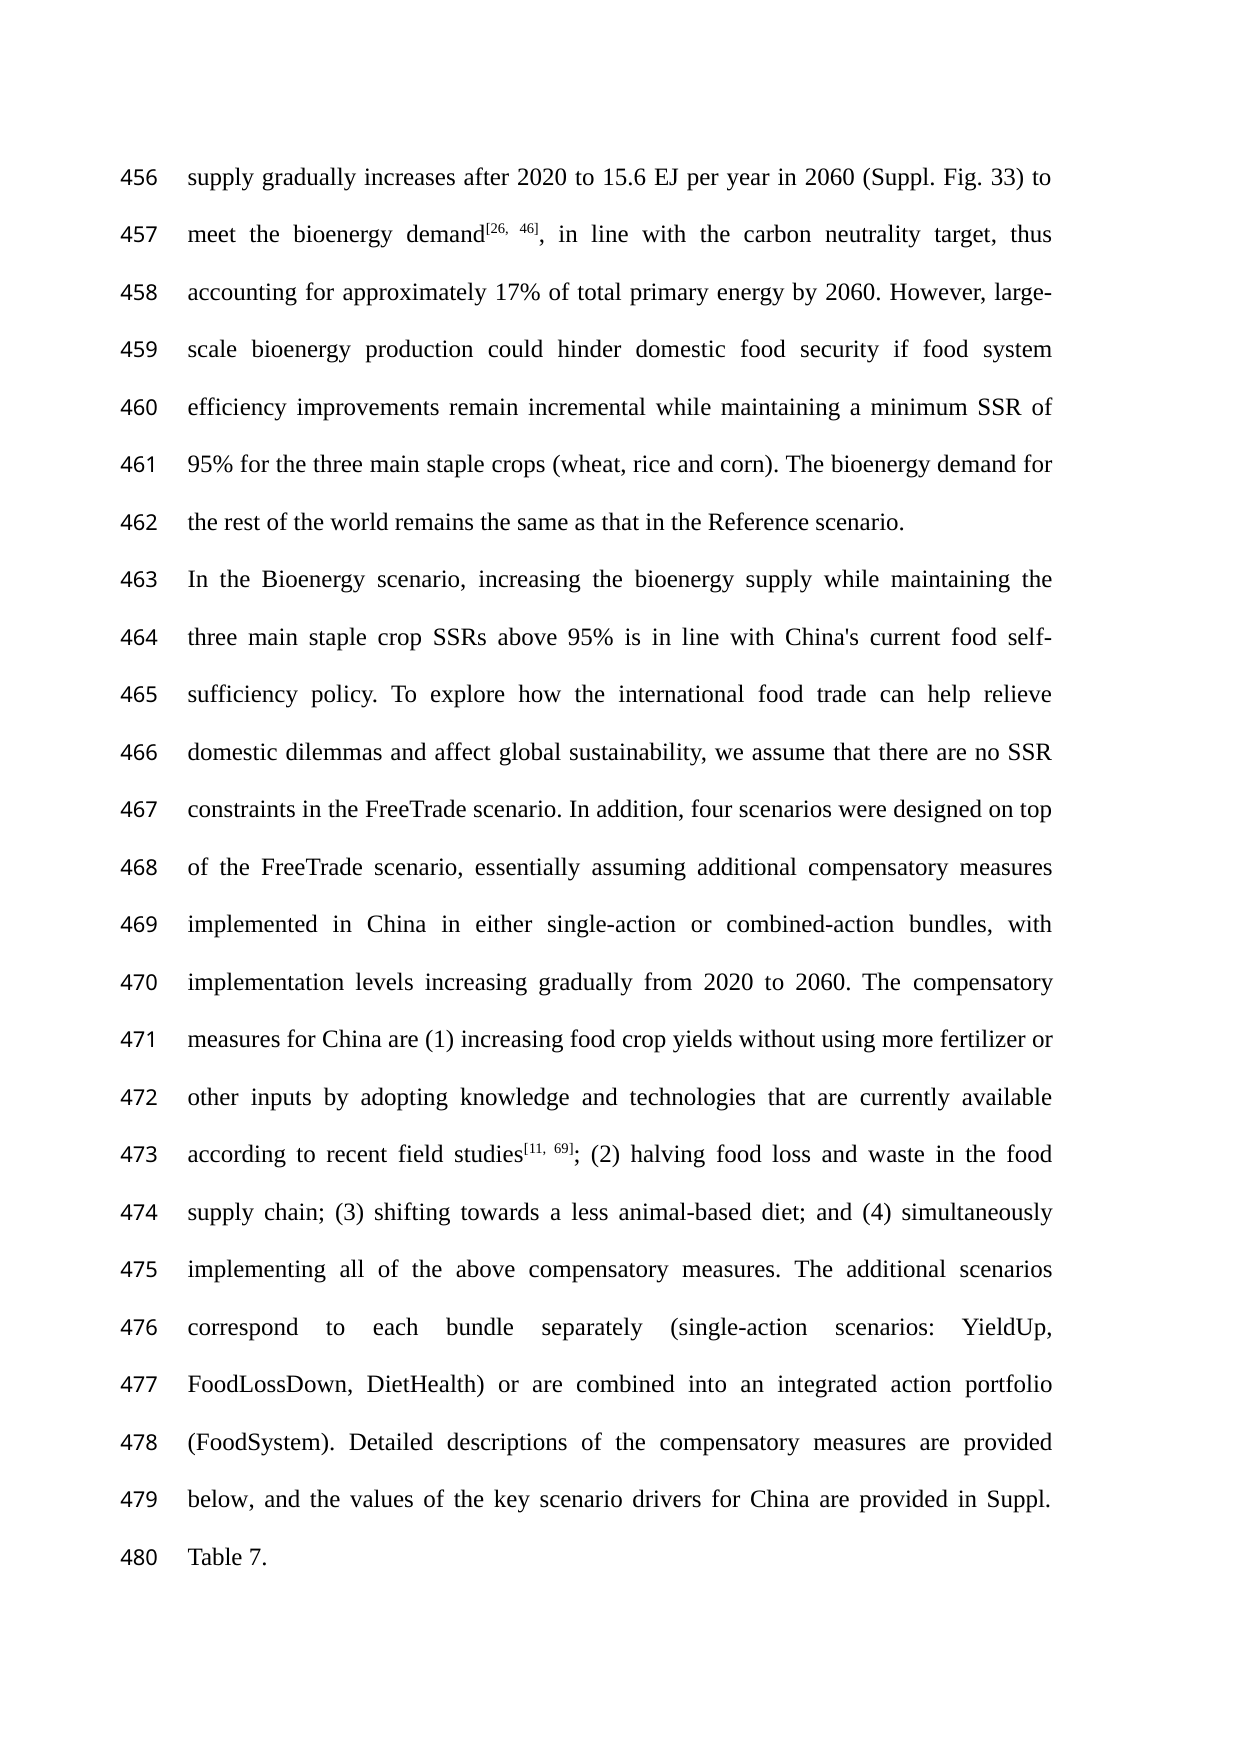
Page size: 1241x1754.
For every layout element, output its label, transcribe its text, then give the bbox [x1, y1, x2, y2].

text In the Bioenergy scenario, increasing the bioenergy supply while maintaining the three main staple crop SSRs above 95% is in line with China's current food self-sufficiency policy. To explore how the international food trade can help relieve domestic dilemmas and affect global sustainability, we assume that there are no SSR constraints in the FreeTrade scenario. In addition, four scenarios were designed on top of the FreeTrade scenario, essentially assuming additional compensatory measures implemented in China in either single-action or combined-action bundles, with implementation levels increasing gradually from 2020 to 2060. The compensatory measures for China are (1) increasing food crop yields without using more fertilizer or other inputs by adopting knowledge and technologies that are currently available according to recent field studies[11, 69]; (2) halving food loss and waste in the food supply chain; (3) shifting towards a less animal-based diet; and (4) simultaneously implementing all of the above compensatory measures. The additional scenarios correspond to each bundle separately (single-action scenarios: YieldUp, FoodLossDown, DietHealth) or are combined into an integrated action portfolio (FoodSystem). Detailed descriptions of the compensatory measures are provided below, and the values of the key scenario drivers for China are provided in Suppl. Table 7. [187, 564, 1053, 1571]
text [187, 162, 1053, 536]
